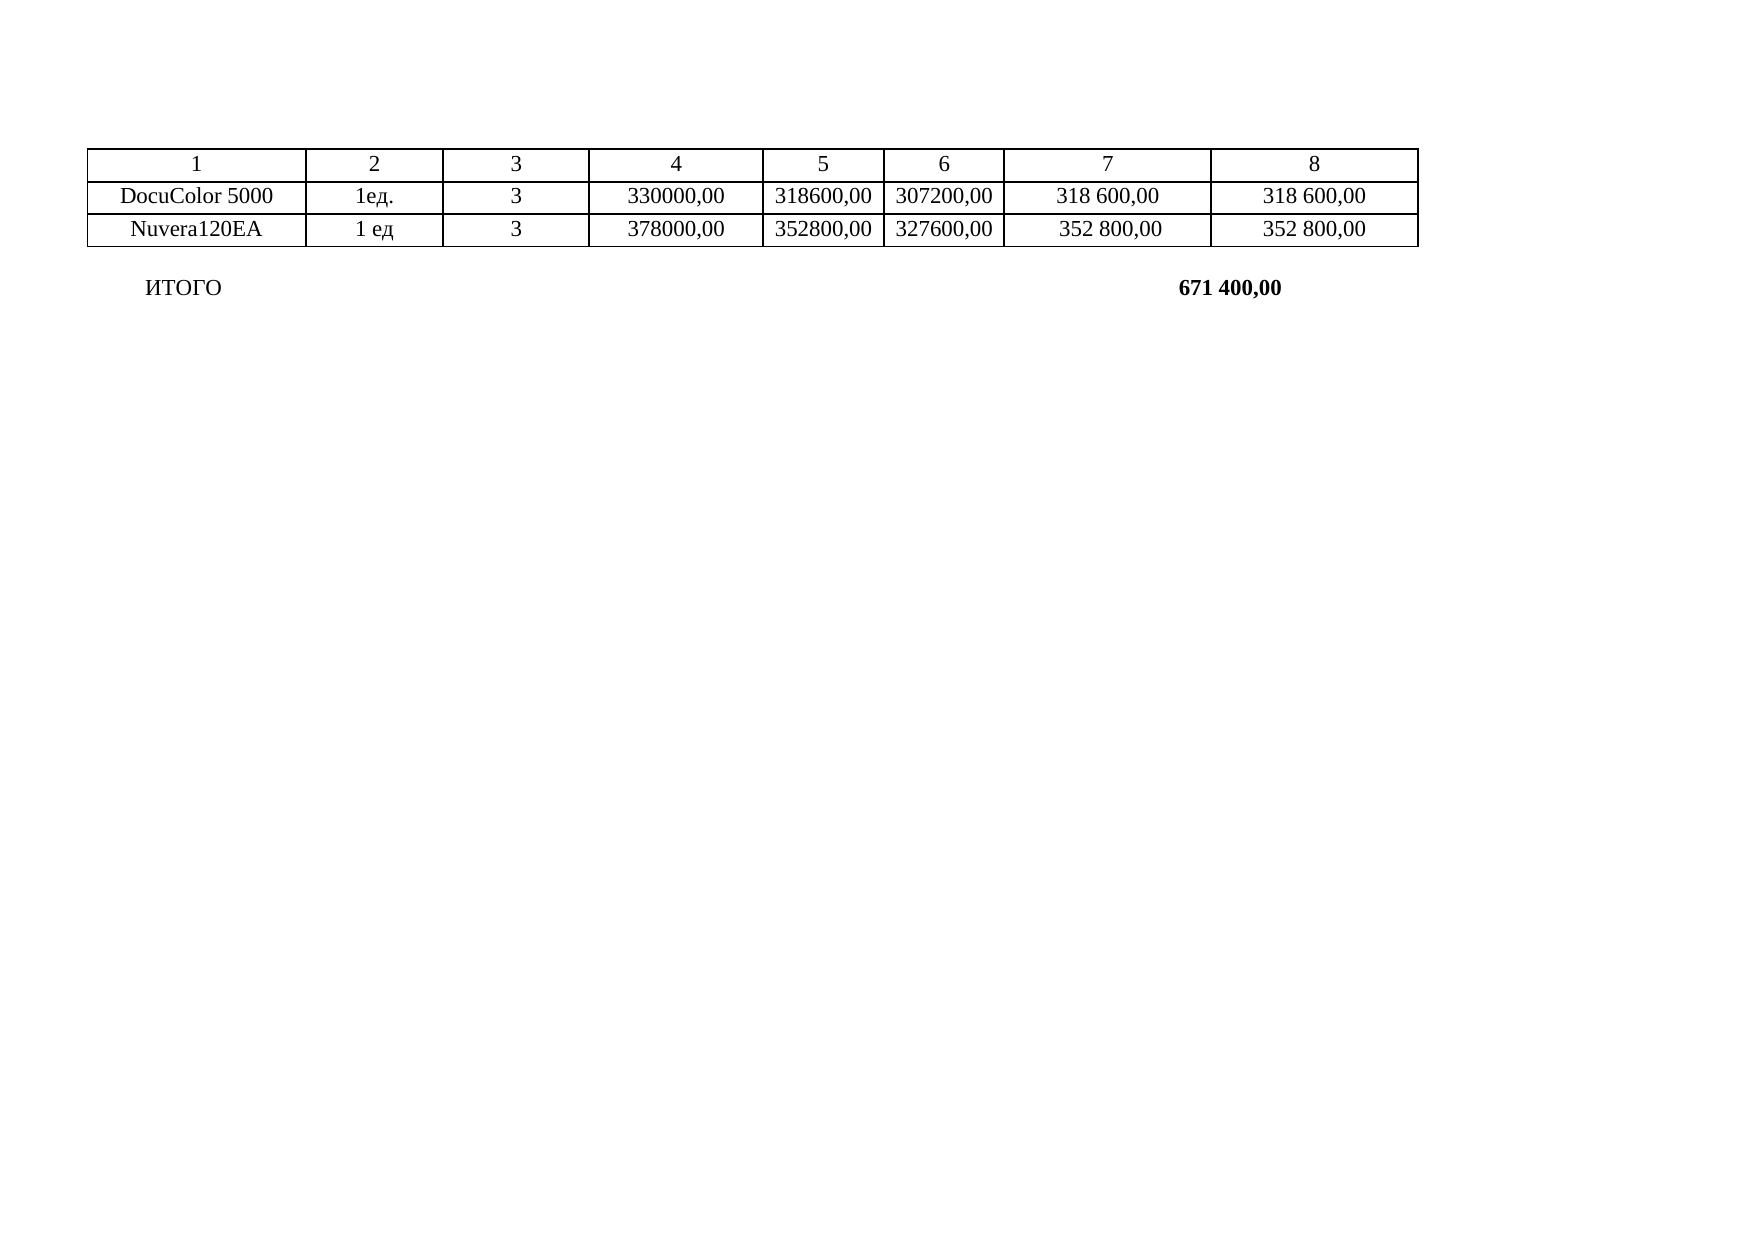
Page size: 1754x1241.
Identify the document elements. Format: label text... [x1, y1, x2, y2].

table_cell 3 [444, 215, 588, 246]
table_cell 3 [444, 150, 588, 181]
table_cell 318600,00 [764, 183, 883, 213]
table_cell 3 [444, 183, 588, 213]
text ИТОГО 671 400,00 [89, 273, 1636, 300]
table_cell Nuvera120EA [88, 215, 305, 246]
table_cell 1 [88, 150, 305, 181]
table_cell 352 800,00 [1212, 215, 1417, 246]
table_cell 330000,00 [590, 183, 762, 213]
table_cell 7 [1005, 150, 1210, 181]
table_cell 378000,00 [590, 215, 762, 246]
table_cell 5 [764, 150, 883, 181]
table_cell 318 600,00 [1005, 183, 1210, 213]
table_cell 4 [590, 150, 762, 181]
table_cell 352800,00 [764, 215, 883, 246]
table_cell 6 [885, 150, 1003, 181]
table_cell 318 600,00 [1212, 183, 1417, 213]
table_cell 307200,00 [885, 183, 1003, 213]
table_cell 1ед. [307, 183, 442, 213]
table_cell 2 [307, 150, 442, 181]
table_cell 327600,00 [885, 215, 1003, 246]
table_cell 1 ед [307, 215, 442, 246]
table_cell 8 [1212, 150, 1417, 181]
table_cell 352 800,00 [1005, 215, 1210, 246]
table_cell DocuColor 5000 [88, 183, 305, 213]
